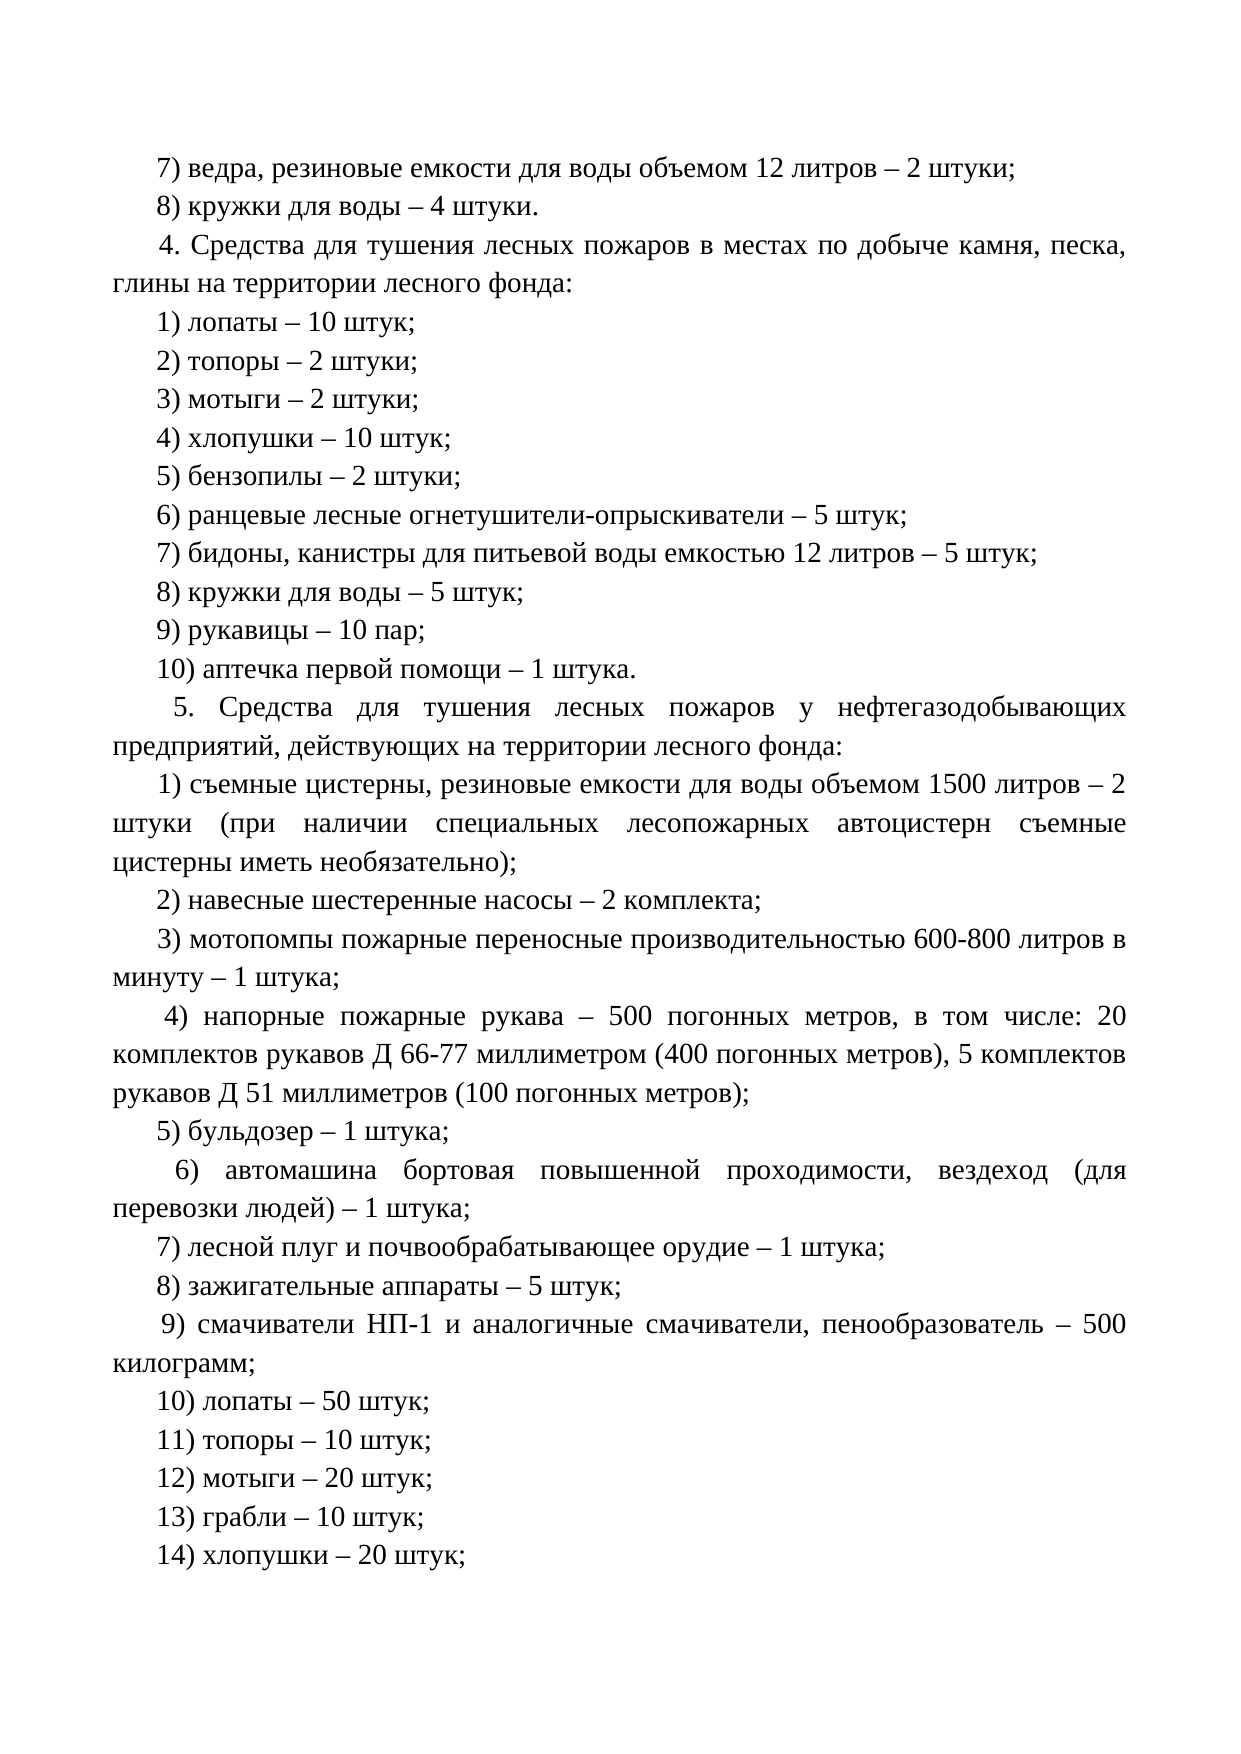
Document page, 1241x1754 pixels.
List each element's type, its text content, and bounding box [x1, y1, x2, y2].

text 2) топоры – 2 штуки; [112, 343, 1128, 376]
text 3) мотыги – 2 штуки; [112, 381, 1128, 415]
text 6) автомашина бортовая повышенной проходимости, вездеход (для перевозки людей) – 1 штука; [112, 1152, 1128, 1224]
text 4) хлопушки – 10 штук; [112, 420, 1128, 453]
text 11) топоры – 10 штук; [112, 1422, 1128, 1455]
text 7) бидоны, канистры для питьевой воды емкостью 12 литров – 5 штук; [112, 535, 1128, 569]
text 8) кружки для воды – 4 штуки. [112, 188, 1128, 222]
text 12) мотыги – 20 штук; [112, 1460, 1128, 1494]
text 3) мотопомпы пожарные переносные производительностью 600-800 литров в минуту – 1 штука; [112, 921, 1128, 993]
text 1) лопаты – 10 штук; [112, 304, 1128, 338]
text 8) зажигательные аппараты – 5 штук; [112, 1268, 1128, 1301]
text 6) ранцевые лесные огнетушители-опрыскиватели – 5 штук; [112, 497, 1128, 530]
text 4. Средства для тушения лесных пожаров в местах по добыче камня, песка, глины на территории лесного фонда: [112, 227, 1128, 299]
text 14) хлопушки – 20 штук; [112, 1537, 1128, 1571]
text 1) съемные цистерны, резиновые емкости для воды объемом 1500 литров – 2 штуки (при наличии специальных лесопожарных автоцистерн съемные цистерны иметь необязательно); [112, 767, 1128, 877]
text 10) аптечка первой помощи – 1 штука. [112, 651, 1128, 684]
text 5) бульдозер – 1 штука; [112, 1113, 1128, 1147]
text 5. Средства для тушения лесных пожаров у нефтегазодобывающих предприятий, действующих на территории лесного фонда: [112, 689, 1128, 762]
text 5) бензопилы – 2 штуки; [112, 458, 1128, 492]
text 9) смачиватели НП-1 и аналогичные смачиватели, пенообразователь – 500 килограмм; [112, 1306, 1128, 1378]
text 13) грабли – 10 штук; [112, 1499, 1128, 1532]
text 8) кружки для воды – 5 штук; [112, 574, 1128, 607]
text 4) напорные пожарные рукава – 500 погонных метров, в том числе: 20 комплектов рукавов Д 66-77 миллиметром (400 погонных метров), 5 комплектов рукавов Д 51 миллиметров (100 погонных метров); [112, 998, 1128, 1108]
text 7) ведра, резиновые емкости для воды объемом 12 литров – 2 штуки; [112, 150, 1128, 183]
text 7) лесной плуг и почвообрабатывающее орудие – 1 штука; [112, 1229, 1128, 1263]
text 9) рукавицы – 10 пар; [112, 612, 1128, 646]
text 10) лопаты – 50 штук; [112, 1383, 1128, 1417]
text 2) навесные шестеренные насосы – 2 комплекта; [112, 882, 1128, 916]
